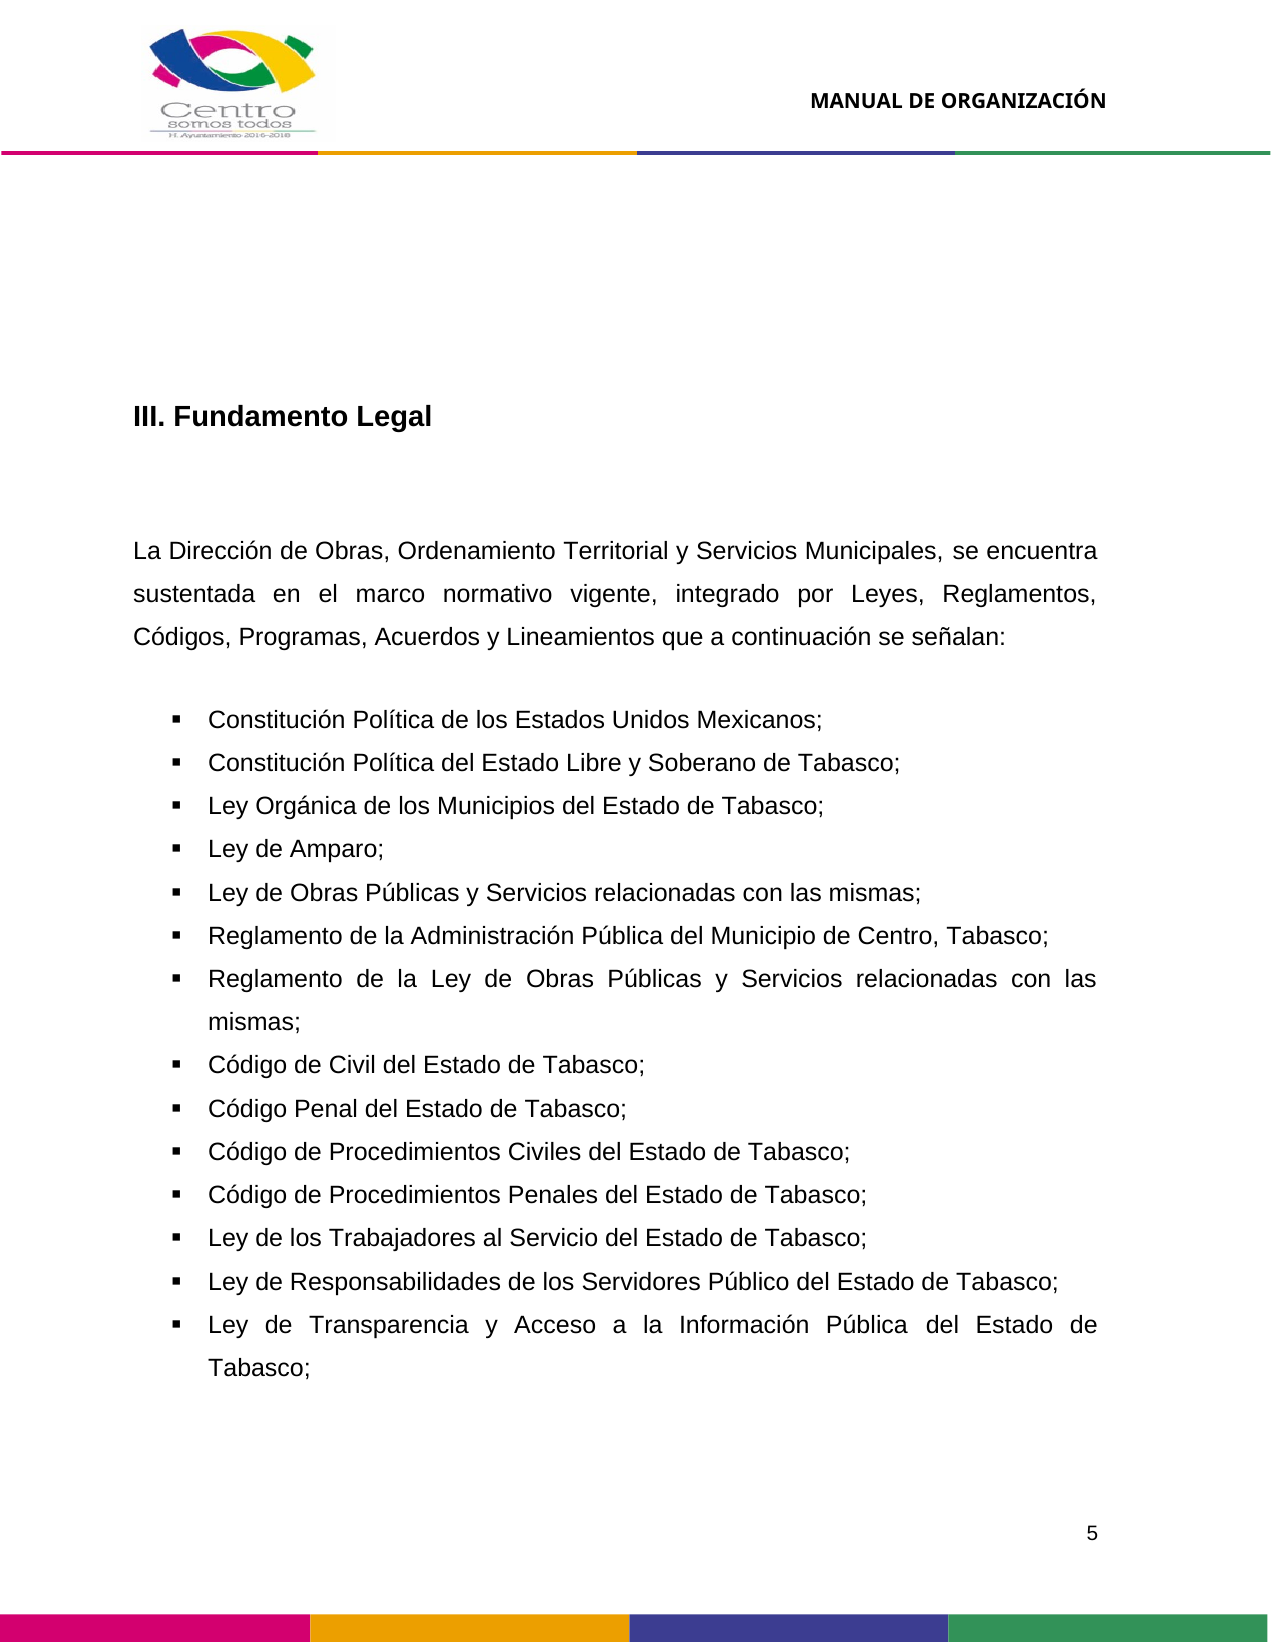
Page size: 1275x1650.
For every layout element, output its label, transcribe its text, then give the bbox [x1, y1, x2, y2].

list Ley de Transparencia y Acceso a la Información Pública del Estado de Tabasco; [170, 1310, 1098, 1382]
list Código de Procedimientos Penales del Estado de Tabasco; [170, 1180, 1098, 1209]
picture [139, 25, 336, 141]
text III. Fundamento Legal [133, 399, 1098, 433]
list Ley de Obras Públicas y Servicios relacionadas con las mismas; [170, 877, 1098, 906]
list Constitución Política del Estado Libre y Soberano de Tabasco; [170, 748, 1098, 777]
list Código de Procedimientos Civiles del Estado de Tabasco; [170, 1137, 1098, 1166]
list Ley de los Trabajadores al Servicio del Estado de Tabasco; [170, 1223, 1098, 1252]
list Reglamento de la Ley de Obras Públicas y Servicios relacionadas con las mismas; [170, 964, 1098, 1036]
picture [0, 151, 1271, 155]
list Código de Civil del Estado de Tabasco; [170, 1050, 1098, 1079]
list Reglamento de la Administración Pública del Municipio de Centro, Tabasco; [170, 921, 1098, 949]
list Ley de Responsabilidades de los Servidores Público del Estado de Tabasco; [170, 1266, 1098, 1295]
list Ley Orgánica de los Municipios del Estado de Tabasco; [170, 791, 1098, 820]
list Código Penal del Estado de Tabasco; [170, 1093, 1098, 1122]
text La Dirección de Obras, Ordenamiento Territorial y Servicios Municipales, se encuentra sustentada en el marco normativo vigente, integrado por Leyes, Reglamentos, Códigos, Programas, Acuerdos y Lineamientos que a continuación se señalan: [133, 536, 1098, 651]
list Ley de Amparo; [170, 834, 1098, 863]
list Constitución Política de los Estados Unidos Mexicanos; [170, 704, 1098, 733]
